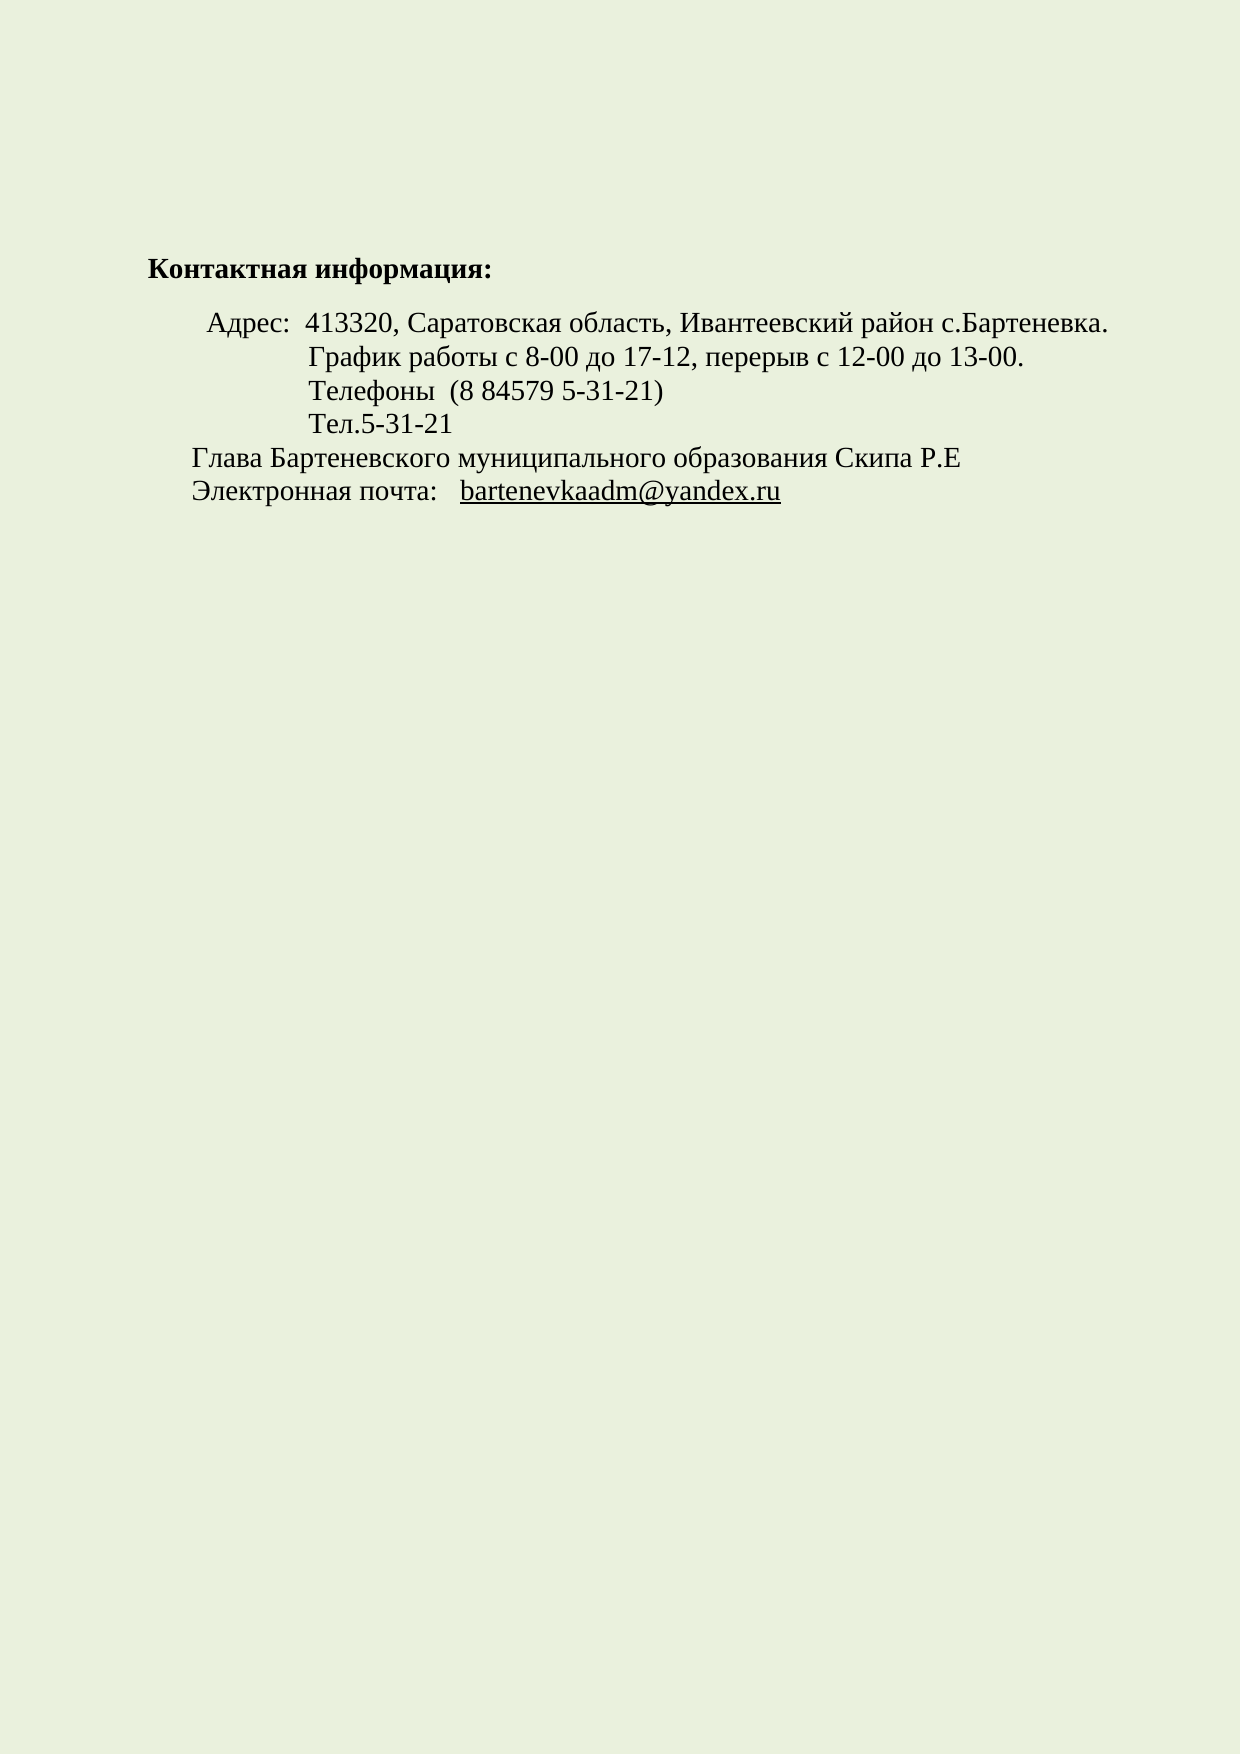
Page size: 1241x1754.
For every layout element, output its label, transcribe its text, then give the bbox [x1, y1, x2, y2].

text Телефоны (8 84579 5-31-21) [148, 373, 1181, 406]
text Адрес: 413320, Саратовская область, Ивантеевский район с.Бартеневка. [148, 306, 1181, 339]
text Глава Бартеневского муниципального образования Скипа Р.Е [148, 440, 1181, 473]
text Контактная информация: [148, 251, 1181, 285]
text Тел.5-31-21 [148, 406, 1181, 440]
text График работы с 8-00 до 17-12, перерыв с 12-00 до 13-00. [148, 339, 1181, 373]
text Электронная почта: bartenevkaadm@yandex.ru [148, 473, 1181, 507]
